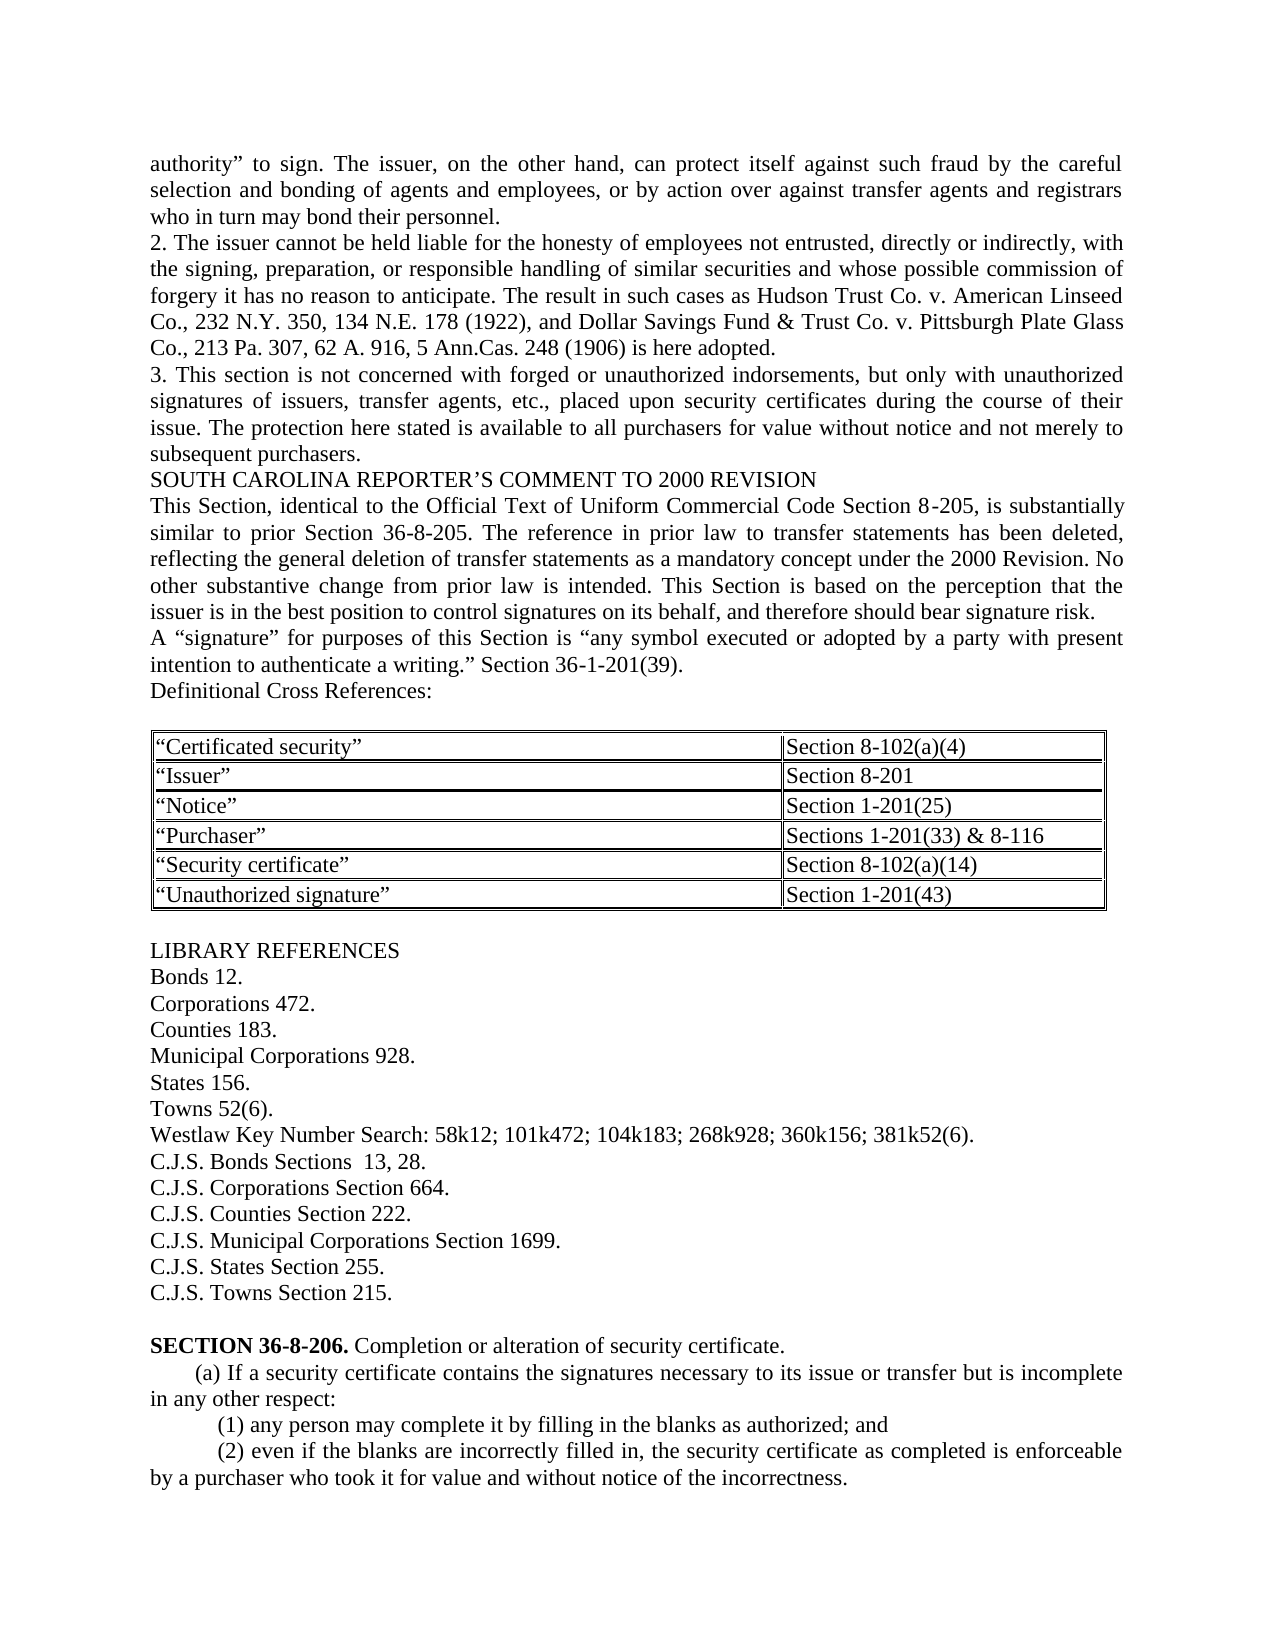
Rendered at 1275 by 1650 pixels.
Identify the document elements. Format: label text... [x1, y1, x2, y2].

text C.J.S. Corporations Section 664. [150, 1174, 1125, 1200]
text C.J.S. States Section 255. [150, 1253, 1125, 1279]
text Municipal Corporations 928. [150, 1042, 1125, 1069]
text Towns 52(6). [150, 1095, 1125, 1121]
text (2) even if the blanks are incorrectly filled in, the security certificate as completed is enforceable by a purchaser who took it for value and without notice of the incorrectness. [150, 1438, 1125, 1490]
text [150, 150, 1125, 229]
text Definitional Cross References: [150, 677, 1125, 703]
text This Section, identical to the Official Text of Uniform Commercial Code Section 8-205, is substantially similar to prior Section 36-8-205. The reference in prior law to transfer statements has been deleted, reflecting the general deletion of transfer statements as a mandatory concept under the 2000 Revision. No other substantive change from prior law is intended. This Section is based on the perception that the issuer is in the best position to control signatures on its behalf, and therefore should bear signature risk. [150, 493, 1125, 624]
text Counties 183. [150, 1016, 1125, 1042]
text 3. This section is not concerned with forged or unauthorized indorsements, but only with unauthorized signatures of issuers, transfer agents, etc., placed upon security certificates during the course of their issue. The protection here stated is available to all purchasers for value without notice and not merely to subsequent purchasers. [150, 361, 1125, 466]
text C.J.S. Bonds Sections 13, 28. [150, 1148, 1125, 1174]
text C.J.S. Counties Section 222. [150, 1200, 1125, 1227]
text C.J.S. Municipal Corporations Section 1699. [150, 1227, 1125, 1253]
text A “signature” for purposes of this Section is “any symbol executed or adopted by a party with present intention to authenticate a writing.” Section 36-1-201(39). [150, 624, 1125, 677]
text 2. The issuer cannot be held liable for the honesty of employees not entrusted, directly or indirectly, with the signing, preparation, or responsible handling of similar securities and whose possible commission of forgery it has no reason to anticipate. The result in such cases as Hudson Trust Co. v. American Linseed Co., 232 N.Y. 350, 134 N.E. 178 (1922), and Dollar Savings Fund & Trust Co. v. Pittsburgh Plate Glass Co., 213 Pa. 307, 62 A. 916, 5 Ann.Cas. 248 (1906) is here adopted. [150, 229, 1125, 361]
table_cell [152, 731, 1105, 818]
text (1) any person may complete it by filling in the blanks as authorized; and [150, 1411, 1125, 1438]
text C.J.S. Towns Section 215. [150, 1279, 1125, 1306]
text Bonds 12. [150, 963, 1125, 989]
text LIBRARY REFERENCES [150, 937, 1125, 963]
text SOUTH CAROLINA REPORTER’S COMMENT TO 2000 REVISION [150, 466, 1125, 493]
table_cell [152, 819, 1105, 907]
text SECTION 36-8-206. Completion or alteration of security certificate. [150, 1332, 1125, 1358]
text Corporations 472. [150, 989, 1125, 1016]
text States 156. [150, 1069, 1125, 1095]
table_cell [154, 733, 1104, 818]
text Westlaw Key Number Search: 58k12; 101k472; 104k183; 268k928; 360k156; 381k52(6). [150, 1121, 1125, 1148]
text (a) If a security certificate contains the signatures necessary to its issue or transfer but is incomplete in any other respect: [150, 1358, 1125, 1411]
